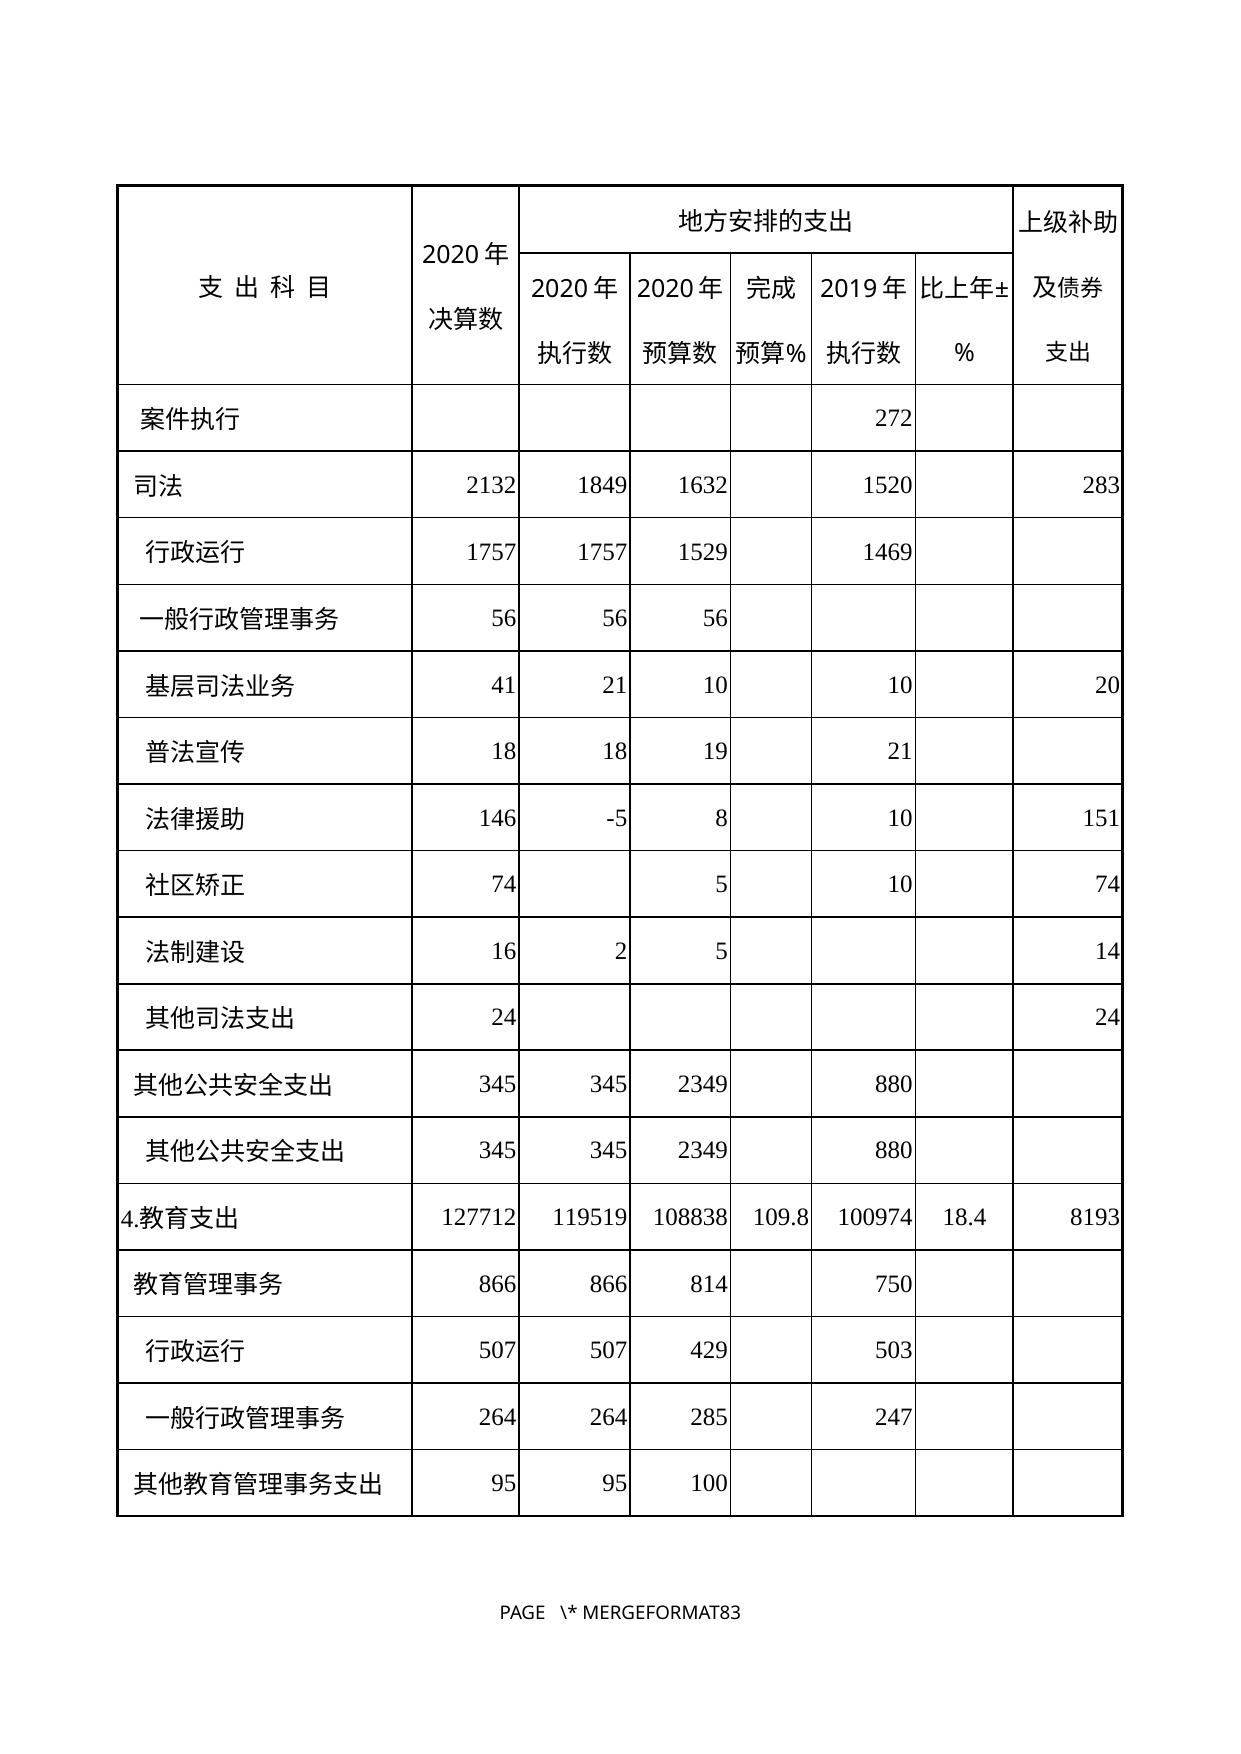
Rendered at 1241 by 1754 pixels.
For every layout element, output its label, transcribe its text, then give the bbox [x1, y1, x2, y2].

table_cell 教育管理事务 [119, 1251, 411, 1316]
table_cell [1014, 518, 1121, 583]
table_cell 866 [413, 1251, 518, 1316]
table_cell [916, 1251, 1012, 1316]
table_cell 750 [812, 1251, 915, 1316]
table_cell 880 [812, 1118, 915, 1182]
table_cell [731, 518, 811, 583]
table_cell 95 [413, 1450, 518, 1515]
table_cell [916, 785, 1012, 850]
table_cell 社区矫正 [119, 851, 411, 916]
table_cell [916, 1118, 1012, 1182]
table_cell 429 [631, 1317, 730, 1382]
table_cell 司法 [119, 452, 411, 517]
table_cell 其他公共安全支出 [119, 1051, 411, 1116]
table_cell 10 [812, 652, 915, 717]
table_cell [413, 385, 518, 450]
table_cell [916, 518, 1012, 583]
table_cell 1757 [413, 518, 518, 583]
table_cell 8 [631, 785, 730, 850]
table_cell 其他公共安全支出 [119, 1118, 411, 1182]
table_cell [916, 1450, 1012, 1515]
table_cell -5 [520, 785, 629, 850]
table_cell [520, 385, 629, 450]
table_cell 146 [413, 785, 518, 850]
table_cell 法律援助 [119, 785, 411, 850]
table_cell [812, 1450, 915, 1515]
table_cell [731, 1384, 811, 1449]
table_cell 18 [413, 718, 518, 783]
table_cell [731, 585, 811, 650]
table_cell 一般行政管理事务 [119, 585, 411, 650]
table_cell 其他司法支出 [119, 985, 411, 1049]
table_cell 2349 [631, 1118, 730, 1182]
table_cell 345 [520, 1051, 629, 1116]
table_cell [631, 385, 730, 450]
table_cell 41 [413, 652, 518, 717]
table_cell 4.教育支出 [119, 1184, 411, 1249]
table_cell 2349 [631, 1051, 730, 1116]
table_cell [1014, 385, 1121, 450]
table_cell [520, 851, 629, 916]
table_cell 10 [812, 851, 915, 916]
table_cell [731, 851, 811, 916]
table_cell [1014, 585, 1121, 650]
table_cell 264 [413, 1384, 518, 1449]
table_cell 285 [631, 1384, 730, 1449]
table_header 地方安排的支出 [520, 187, 1012, 252]
table_cell 24 [413, 985, 518, 1049]
table_cell 100974 [812, 1184, 915, 1249]
table_cell [1014, 1317, 1121, 1382]
table_cell 21 [520, 652, 629, 717]
table_cell 14 [1014, 918, 1121, 983]
table_cell 20 [1014, 652, 1121, 717]
table_cell 100 [631, 1450, 730, 1515]
table_cell [1014, 1384, 1121, 1449]
table_cell 8193 [1014, 1184, 1121, 1249]
table_header 支 出 科 目 [119, 187, 411, 384]
table_cell [731, 652, 811, 717]
table_cell 264 [520, 1384, 629, 1449]
table_cell 2 [520, 918, 629, 983]
table_cell 109.8 [731, 1184, 811, 1249]
table_cell 272 [812, 385, 915, 450]
table_cell 108838 [631, 1184, 730, 1249]
table_cell 完成 预算% [731, 254, 811, 384]
table_cell 507 [413, 1317, 518, 1382]
table_cell [1014, 1450, 1121, 1515]
table_cell [731, 1251, 811, 1316]
table_cell 1520 [812, 452, 915, 517]
table_cell [916, 385, 1012, 450]
table_cell [1014, 718, 1121, 783]
table_cell 74 [1014, 851, 1121, 916]
table_cell [1014, 1251, 1121, 1316]
table_cell 880 [812, 1051, 915, 1116]
table_cell 1469 [812, 518, 915, 583]
table_cell 10 [631, 652, 730, 717]
table_cell [812, 585, 915, 650]
table_cell 1529 [631, 518, 730, 583]
table_cell [916, 918, 1012, 983]
table_cell 案件执行 [119, 385, 411, 450]
table_cell 1632 [631, 452, 730, 517]
table_cell 5 [631, 851, 730, 916]
table_cell 21 [812, 718, 915, 783]
table_cell [731, 1317, 811, 1382]
table_cell [916, 1384, 1012, 1449]
table_cell 18 [520, 718, 629, 783]
table_cell 507 [520, 1317, 629, 1382]
table_cell [916, 452, 1012, 517]
table_cell 10 [812, 785, 915, 850]
table_cell 一般行政管理事务 [119, 1384, 411, 1449]
table_cell [731, 1450, 811, 1515]
table_cell [916, 1317, 1012, 1382]
table_cell 503 [812, 1317, 915, 1382]
table_cell 345 [413, 1051, 518, 1116]
table_cell [916, 851, 1012, 916]
table_cell [731, 985, 811, 1049]
table_cell [1014, 1118, 1121, 1182]
table_cell [731, 452, 811, 517]
table_cell 24 [1014, 985, 1121, 1049]
table_cell [731, 1118, 811, 1182]
table_cell 18.4 [916, 1184, 1012, 1249]
table_cell [916, 1051, 1012, 1116]
table_cell [731, 718, 811, 783]
table_cell 119519 [520, 1184, 629, 1249]
table_cell [631, 985, 730, 1049]
table_cell 16 [413, 918, 518, 983]
table_cell 行政运行 [119, 518, 411, 583]
table_cell 814 [631, 1251, 730, 1316]
table_cell 345 [413, 1118, 518, 1182]
table_cell 56 [413, 585, 518, 650]
table_cell [916, 652, 1012, 717]
table_header 上级补助及债券 支出 [1014, 187, 1121, 384]
table_cell 151 [1014, 785, 1121, 850]
table_cell [916, 718, 1012, 783]
table_cell [520, 985, 629, 1049]
table_cell [916, 585, 1012, 650]
table_cell 2132 [413, 452, 518, 517]
table_cell 比上年±% [916, 254, 1012, 384]
table_cell [812, 918, 915, 983]
table_cell 19 [631, 718, 730, 783]
table_cell 2020年 预算数 [631, 254, 730, 384]
table_cell 866 [520, 1251, 629, 1316]
table_header 2020年决算数 [413, 187, 518, 384]
table_cell 2019年执行数 [812, 254, 915, 384]
table_cell 283 [1014, 452, 1121, 517]
table_cell 普法宣传 [119, 718, 411, 783]
table_cell 法制建设 [119, 918, 411, 983]
table_cell 1849 [520, 452, 629, 517]
table_cell [731, 1051, 811, 1116]
table_cell 345 [520, 1118, 629, 1182]
table_cell 74 [413, 851, 518, 916]
table_cell 56 [631, 585, 730, 650]
table_cell [916, 985, 1012, 1049]
table_cell 行政运行 [119, 1317, 411, 1382]
table_cell [812, 985, 915, 1049]
table_cell 基层司法业务 [119, 652, 411, 717]
table_cell [1014, 1051, 1121, 1116]
table_cell 5 [631, 918, 730, 983]
table_cell [731, 785, 811, 850]
table_cell [731, 918, 811, 983]
table_cell [731, 385, 811, 450]
table_cell 95 [520, 1450, 629, 1515]
table_cell 247 [812, 1384, 915, 1449]
table_cell 其他教育管理事务支出 [119, 1450, 411, 1515]
table_cell 2020年 执行数 [520, 254, 629, 384]
table_cell 56 [520, 585, 629, 650]
table_cell 127712 [413, 1184, 518, 1249]
table_cell 1757 [520, 518, 629, 583]
